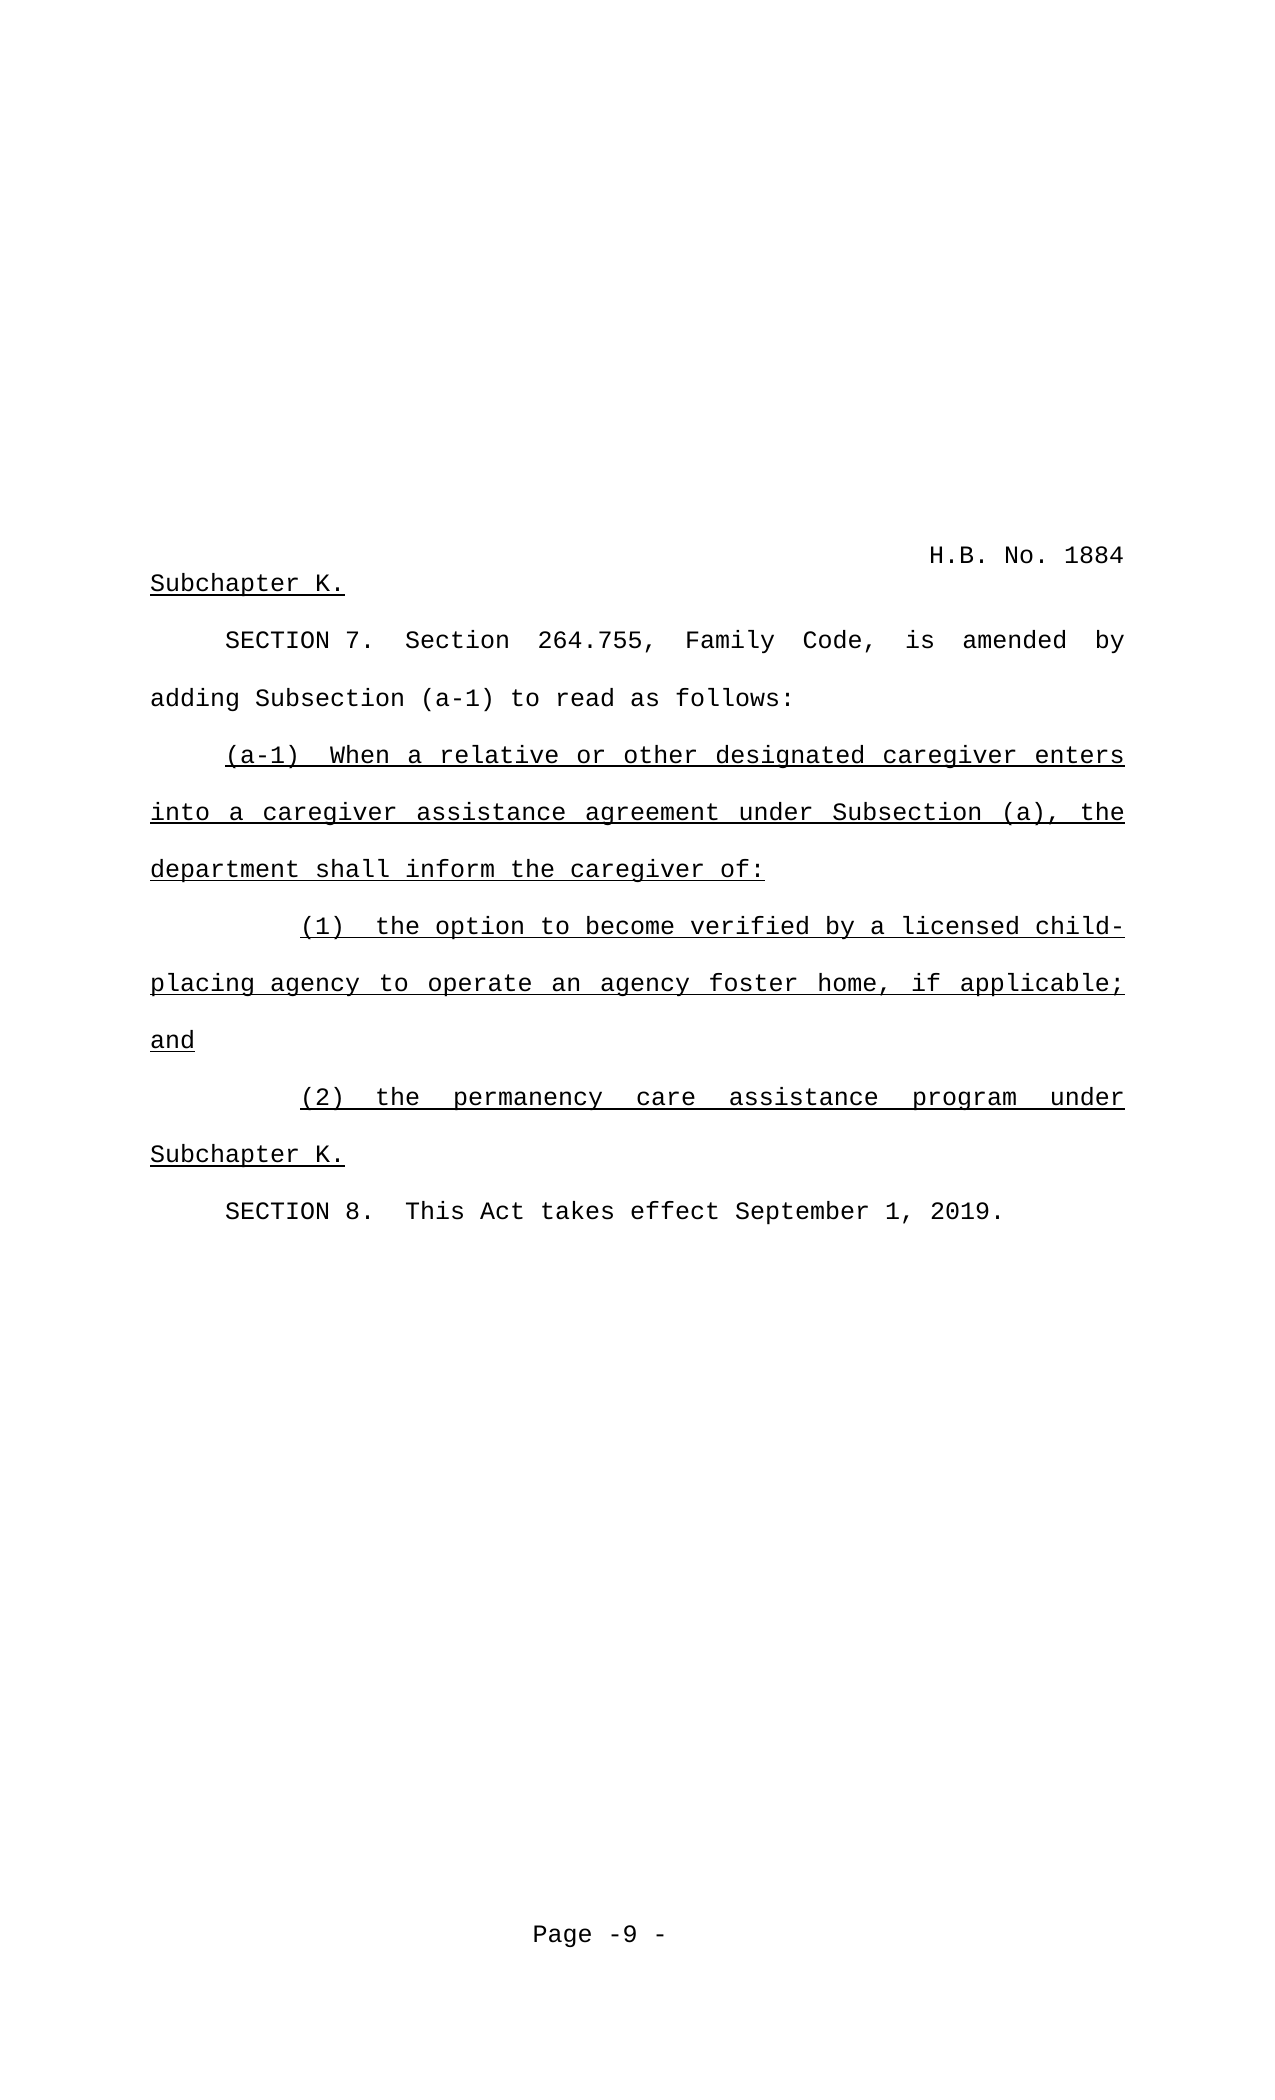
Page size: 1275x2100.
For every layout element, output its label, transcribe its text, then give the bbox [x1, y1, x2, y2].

text (a-1) When a relative or other designated caregiver enters into a caregiver assistance agreement under Subsection (a), the department shall inform the caregiver of: [150, 742, 1125, 822]
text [150, 571, 1125, 599]
text (1) the option to become verified by a licensed child-placing agency to operate an agency foster home, if applicable; and [150, 913, 1125, 994]
text SECTION 7. Section 264.755, Family Code, is amended by adding Subsection (a-1) to read as follows: [150, 628, 1125, 713]
text (2) the permanency care assistance program under Subchapter K. [150, 1084, 1125, 1170]
text (1) the option to become verified by a licensed child-placing agency to operate an agency foster home, if applicable; and [150, 995, 1125, 1056]
text SECTION 8. This Act takes effect September 1, 2019. [150, 1199, 1125, 1227]
text (a-1) When a relative or other designated caregiver enters into a caregiver assistance agreement under Subsection (a), the department shall inform the caregiver of: [150, 824, 1125, 885]
